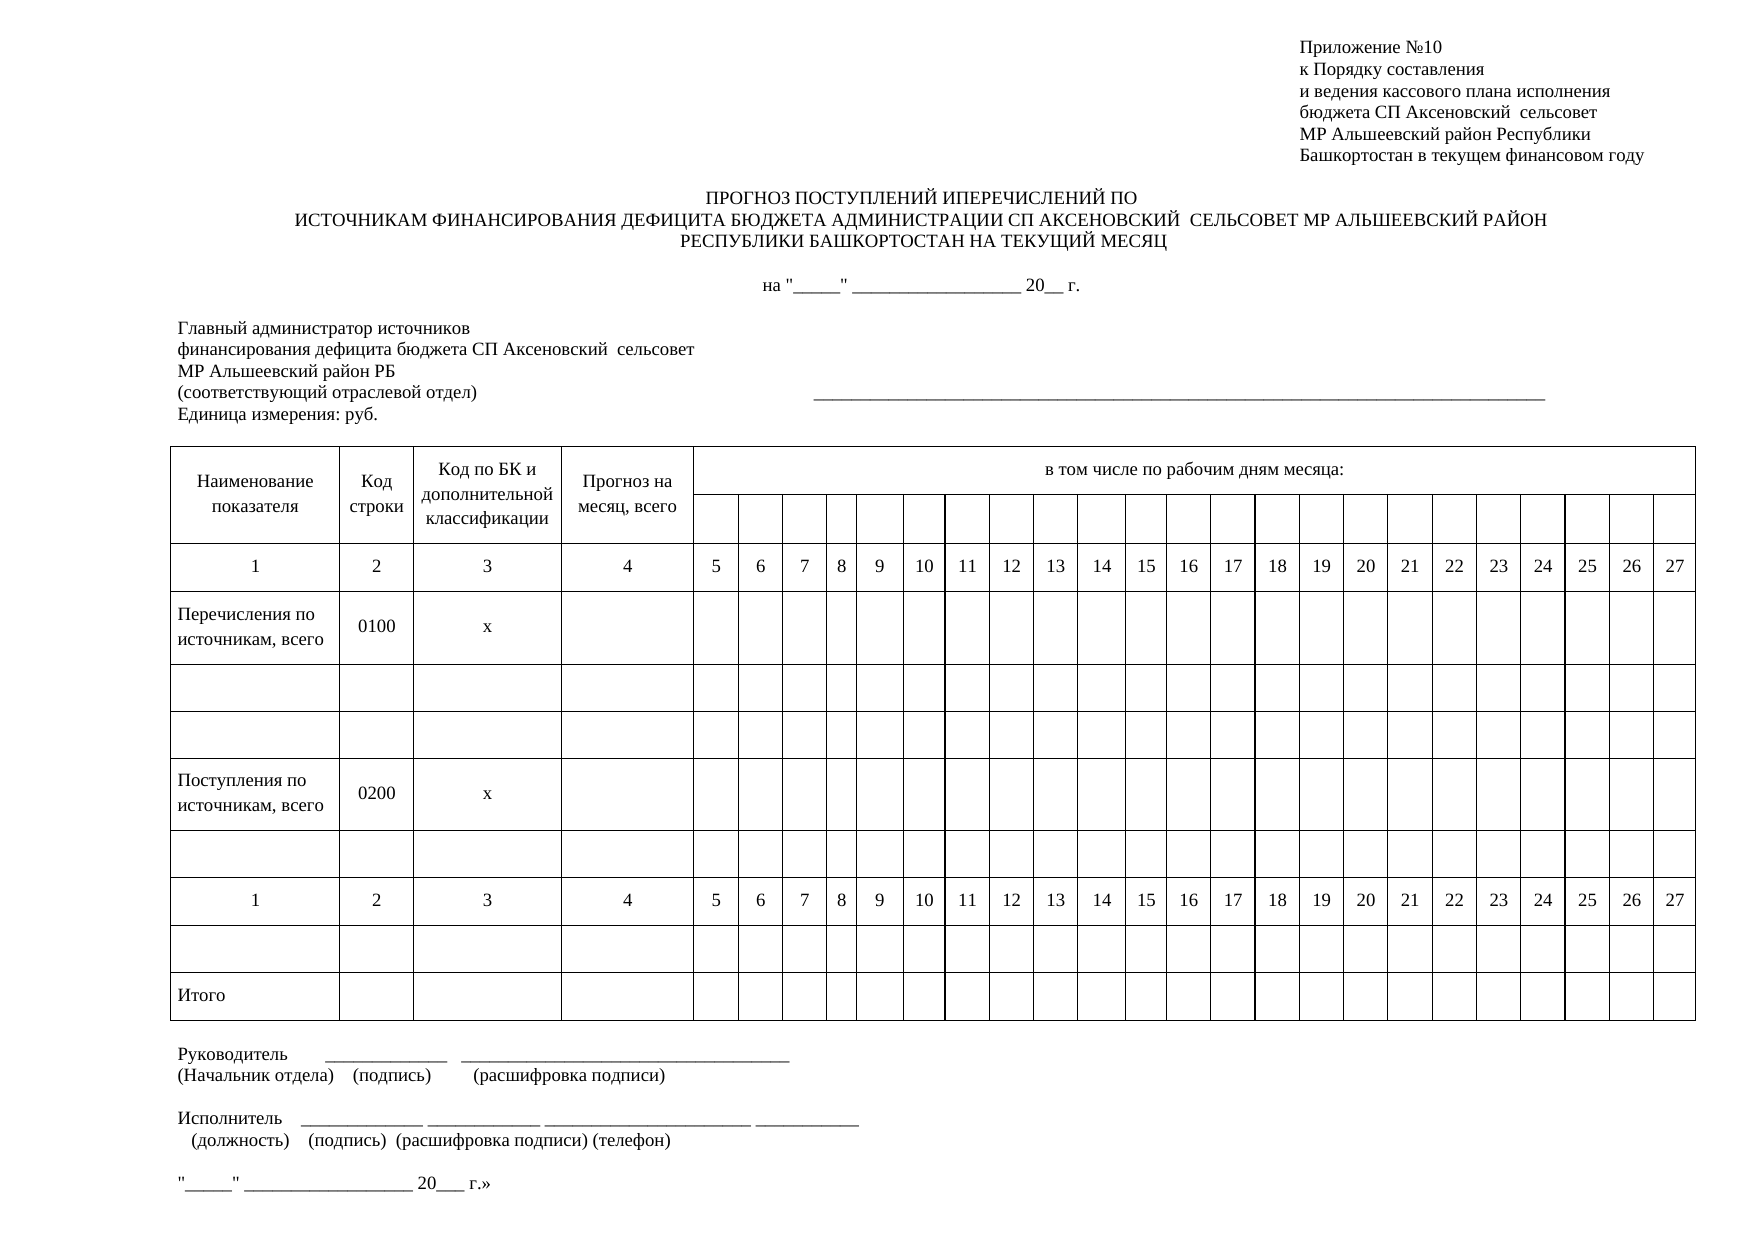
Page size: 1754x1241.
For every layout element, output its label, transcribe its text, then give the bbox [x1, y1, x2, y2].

table_cell [739, 926, 782, 972]
table_cell [1344, 712, 1387, 758]
table_cell [1388, 759, 1432, 830]
table_cell [1211, 495, 1254, 543]
table_cell [1654, 592, 1695, 663]
table_cell [694, 495, 738, 543]
table_cell [783, 665, 826, 711]
text и ведения кассового плана исполнения [1299, 79, 1665, 101]
table_cell [1388, 592, 1432, 663]
table_cell [827, 592, 856, 663]
table_cell [827, 665, 856, 711]
table_cell [1078, 712, 1125, 758]
table_cell 10 [904, 544, 944, 591]
table_cell [1211, 831, 1254, 877]
table_cell [783, 926, 826, 972]
table_cell [990, 973, 1033, 1020]
table_cell [1610, 831, 1653, 877]
table_cell 23 [1477, 544, 1520, 591]
table_cell [1167, 592, 1210, 663]
table_cell [1433, 495, 1476, 543]
table_cell [1256, 759, 1299, 830]
table_cell [1300, 712, 1343, 758]
table_cell [1654, 831, 1695, 877]
table_cell 15 [1126, 544, 1166, 591]
table_cell [1256, 665, 1299, 711]
table_cell [562, 926, 693, 972]
table_cell [1610, 592, 1653, 663]
table_cell [1610, 926, 1653, 972]
table_cell [1300, 495, 1343, 543]
text МР Альшеевский район РБ [177, 360, 1665, 381]
table_cell [1211, 592, 1254, 663]
table_cell 3 [414, 878, 561, 925]
table_cell [414, 712, 561, 758]
table_cell [1167, 973, 1210, 1020]
table_header Прогноз на месяц, всего [562, 447, 693, 543]
table_cell 22 [1433, 878, 1476, 925]
table_header Код строки [340, 447, 413, 543]
table_cell [1610, 495, 1653, 543]
table_cell [904, 495, 944, 543]
table_cell [1654, 495, 1695, 543]
table_cell [857, 592, 903, 663]
table_cell [562, 831, 693, 877]
table_cell [1388, 831, 1432, 877]
table_cell [946, 759, 989, 830]
table_cell [1300, 665, 1343, 711]
table_cell [1300, 759, 1343, 830]
table_cell [1566, 759, 1609, 830]
table_cell 18 [1256, 544, 1299, 591]
table_cell [171, 665, 339, 711]
table_cell [1256, 495, 1299, 543]
table_cell [1211, 759, 1254, 830]
table_cell 5 [694, 544, 738, 591]
table_cell [1344, 665, 1387, 711]
table_cell [739, 759, 782, 830]
table_cell [990, 712, 1033, 758]
table_cell [1433, 973, 1476, 1020]
table_cell 4 [562, 544, 693, 591]
table_cell [946, 926, 989, 972]
table_cell [904, 759, 944, 830]
text (Начальник отдела) (подпись) (расшифровка подписи) [177, 1064, 1665, 1086]
text к Порядку составления [1299, 58, 1665, 79]
table_cell [783, 973, 826, 1020]
table_cell 17 [1211, 878, 1254, 925]
table_cell [1477, 712, 1520, 758]
table_cell [857, 759, 903, 830]
table_cell [414, 831, 561, 877]
text (должность) (подпись) (расшифровка подписи) (телефон) [177, 1129, 1665, 1150]
table_cell [1126, 495, 1166, 543]
table_cell 18 [1256, 878, 1299, 925]
text Исполнитель _____________ ____________ ______________________ ___________ [177, 1107, 1665, 1129]
table_cell [1034, 592, 1077, 663]
table_cell [1300, 973, 1343, 1020]
table_cell [1078, 926, 1125, 972]
table_cell [1256, 592, 1299, 663]
table_cell [694, 926, 738, 972]
table_cell [1654, 759, 1695, 830]
table_cell [414, 973, 561, 1020]
table_cell [827, 831, 856, 877]
table_cell 7 [783, 878, 826, 925]
table_cell [1034, 712, 1077, 758]
table_cell [1433, 926, 1476, 972]
table_cell [694, 712, 738, 758]
table_cell [1344, 495, 1387, 543]
table_cell 9 [857, 878, 903, 925]
table_cell [171, 926, 339, 972]
table_cell [1300, 831, 1343, 877]
text (соответствующий отраслевой отдел) ______________________________________________________________________________ [177, 381, 1665, 403]
table_cell 16 [1167, 878, 1210, 925]
table_cell [562, 592, 693, 663]
table_cell [1256, 973, 1299, 1020]
table_cell [1034, 665, 1077, 711]
table_cell 12 [990, 878, 1033, 925]
table_cell 27 [1654, 544, 1695, 591]
table_cell 6 [739, 878, 782, 925]
table_cell [1521, 759, 1564, 830]
text на "_____" __________________ 20__ г. [177, 273, 1665, 295]
table_cell [904, 665, 944, 711]
table_cell [694, 831, 738, 877]
table_cell [857, 665, 903, 711]
table_cell [990, 665, 1033, 711]
table_cell 10 [904, 878, 944, 925]
text Руководитель _____________ ___________________________________ [177, 1042, 1665, 1064]
table_cell [857, 495, 903, 543]
table_cell [946, 831, 989, 877]
table_cell [1521, 665, 1564, 711]
table_cell [1433, 665, 1476, 711]
table_cell 2 [340, 544, 413, 591]
text МР Альшеевский район Республики Башкортостан в текущем финансовом году [1299, 123, 1665, 166]
table_cell 2 [340, 878, 413, 925]
table_cell [1344, 973, 1387, 1020]
table_cell 22 [1433, 544, 1476, 591]
table_cell [1126, 592, 1166, 663]
table_cell [904, 926, 944, 972]
table_header в том числе по рабочим дням месяца: [694, 447, 1695, 494]
table_cell 27 [1654, 878, 1695, 925]
table_cell [1167, 831, 1210, 877]
table_cell 8 [827, 878, 856, 925]
table_cell [946, 712, 989, 758]
table_cell [783, 495, 826, 543]
table_cell [1388, 712, 1432, 758]
table_cell [1654, 712, 1695, 758]
table_cell [340, 665, 413, 711]
table_cell [1300, 926, 1343, 972]
table_cell 19 [1300, 878, 1343, 925]
table_cell [340, 926, 413, 972]
table_cell [1300, 592, 1343, 663]
table_cell 24 [1521, 544, 1564, 591]
table_cell 20 [1344, 878, 1387, 925]
table_cell [1344, 592, 1387, 663]
table_cell [1167, 926, 1210, 972]
table_cell [1477, 926, 1520, 972]
table_cell [1433, 831, 1476, 877]
text Единица измерения: руб. [177, 403, 1665, 424]
table_cell [827, 926, 856, 972]
table_cell 20 [1344, 544, 1387, 591]
table_cell 26 [1610, 544, 1653, 591]
table_cell [1211, 712, 1254, 758]
table_cell [946, 973, 989, 1020]
table_cell [1034, 831, 1077, 877]
table_cell 14 [1078, 544, 1125, 591]
table_cell [1078, 759, 1125, 830]
table_cell [783, 712, 826, 758]
table_cell [1126, 759, 1166, 830]
table_cell [1610, 712, 1653, 758]
table_cell [1477, 495, 1520, 543]
table_cell [171, 712, 339, 758]
text Главный администратор источников [177, 317, 1665, 338]
table_cell [1477, 831, 1520, 877]
table_cell [171, 831, 339, 877]
table_cell [783, 831, 826, 877]
table_cell [1566, 712, 1609, 758]
table_cell [1566, 926, 1609, 972]
table_cell [1566, 495, 1609, 543]
table_cell 21 [1388, 878, 1432, 925]
table_cell [414, 665, 561, 711]
table_cell [827, 973, 856, 1020]
table_cell [1521, 592, 1564, 663]
table_cell [904, 592, 944, 663]
table_cell [1078, 665, 1125, 711]
table_cell 4 [562, 878, 693, 925]
table_cell [1433, 759, 1476, 830]
table_cell [694, 665, 738, 711]
table_cell [562, 759, 693, 830]
table_cell [1654, 926, 1695, 972]
table_cell [1211, 926, 1254, 972]
table_cell 8 [827, 544, 856, 591]
table_cell [783, 592, 826, 663]
table_cell [694, 592, 738, 663]
table_cell [1078, 495, 1125, 543]
table_cell [739, 831, 782, 877]
table_cell [694, 759, 738, 830]
table_cell [1521, 712, 1564, 758]
table_cell [1256, 712, 1299, 758]
table_cell 11 [946, 878, 989, 925]
table_cell 25 [1566, 878, 1609, 925]
table_cell [1477, 665, 1520, 711]
table_cell [1521, 973, 1564, 1020]
table_cell [1521, 831, 1564, 877]
table_cell [1126, 665, 1166, 711]
table_cell [1388, 973, 1432, 1020]
table_cell 26 [1610, 878, 1653, 925]
table_cell [827, 495, 856, 543]
table_cell Итого [171, 973, 339, 1020]
table_cell [1477, 973, 1520, 1020]
table_cell Поступления по источникам, всего [171, 759, 339, 830]
table_cell 23 [1477, 878, 1520, 925]
table_cell [827, 712, 856, 758]
table_cell [1344, 759, 1387, 830]
table_cell [1034, 759, 1077, 830]
table_cell [1344, 926, 1387, 972]
table_cell [1167, 665, 1210, 711]
table_cell [1477, 592, 1520, 663]
table_cell [1078, 592, 1125, 663]
table_cell [1566, 831, 1609, 877]
text финансирования дефицита бюджета СП Аксеновский сельсовет [177, 338, 1665, 360]
table_cell 0100 [340, 592, 413, 663]
table_cell [990, 759, 1033, 830]
table_cell 13 [1034, 878, 1077, 925]
table_cell Перечисления по источникам, всего [171, 592, 339, 663]
table_cell [904, 712, 944, 758]
table_cell [857, 831, 903, 877]
table_cell 5 [694, 878, 738, 925]
table_cell [990, 926, 1033, 972]
table_cell [1034, 495, 1077, 543]
table_cell [1167, 759, 1210, 830]
text ПРОГНОЗ ПОСТУПЛЕНИЙ ИПЕРЕЧИСЛЕНИЙ ПО [177, 187, 1665, 209]
table_cell [340, 712, 413, 758]
table_cell [1167, 495, 1210, 543]
table_cell 7 [783, 544, 826, 591]
table_cell [1034, 926, 1077, 972]
table_cell [1126, 712, 1166, 758]
table_cell [1078, 973, 1125, 1020]
table_cell [739, 712, 782, 758]
table_cell 17 [1211, 544, 1254, 591]
table_cell 3 [414, 544, 561, 591]
table_cell 21 [1388, 544, 1432, 591]
table_cell [1521, 495, 1564, 543]
text Приложение №10 [1299, 36, 1665, 58]
table_cell [990, 831, 1033, 877]
table_cell [340, 973, 413, 1020]
table_cell 9 [857, 544, 903, 591]
table_cell [946, 665, 989, 711]
table_cell [1521, 926, 1564, 972]
table_cell [990, 495, 1033, 543]
table_cell [739, 665, 782, 711]
table_cell 1 [171, 878, 339, 925]
table_cell [1211, 973, 1254, 1020]
table_cell [1433, 592, 1476, 663]
table_cell 13 [1034, 544, 1077, 591]
table_cell [904, 973, 944, 1020]
table_cell [946, 495, 989, 543]
table_cell [783, 759, 826, 830]
table_cell [1610, 973, 1653, 1020]
table_cell [739, 592, 782, 663]
table_cell [1566, 973, 1609, 1020]
table_cell [562, 973, 693, 1020]
table_cell [1126, 926, 1166, 972]
table_cell 15 [1126, 878, 1166, 925]
table_cell [1654, 973, 1695, 1020]
table_cell [1344, 831, 1387, 877]
table_cell [827, 759, 856, 830]
table_cell [1566, 592, 1609, 663]
table_cell 16 [1167, 544, 1210, 591]
table_cell [1034, 973, 1077, 1020]
table_cell 6 [739, 544, 782, 591]
table_cell 25 [1566, 544, 1609, 591]
table_cell [1388, 665, 1432, 711]
table_cell [990, 592, 1033, 663]
table_cell 12 [990, 544, 1033, 591]
text бюджета СП Аксеновский сельсовет [1299, 101, 1665, 123]
table_cell [1610, 759, 1653, 830]
text "_____" __________________ 20___ г.» [177, 1172, 1665, 1193]
table_cell 11 [946, 544, 989, 591]
table_cell [739, 495, 782, 543]
table_cell [1388, 495, 1432, 543]
table_cell [562, 712, 693, 758]
table_cell [1566, 665, 1609, 711]
table_cell [739, 973, 782, 1020]
table_cell [694, 973, 738, 1020]
table_header Наименование показателя [171, 447, 339, 543]
table_cell [1654, 665, 1695, 711]
table_cell [1078, 831, 1125, 877]
table_cell [857, 926, 903, 972]
table_cell [1477, 759, 1520, 830]
table_cell [1388, 926, 1432, 972]
table_cell x [414, 592, 561, 663]
table_cell [414, 926, 561, 972]
table_cell [1256, 926, 1299, 972]
table_cell [1211, 665, 1254, 711]
table_cell 14 [1078, 878, 1125, 925]
table_cell [1433, 712, 1476, 758]
table_cell [340, 831, 413, 877]
text РЕСПУБЛИКИ БАШКОРТОСТАН НА ТЕКУЩИЙ МЕСЯЦ [177, 230, 1665, 252]
table_cell x [414, 759, 561, 830]
table_cell [857, 973, 903, 1020]
table_header Код по БК и дополнительной классификации [414, 447, 561, 543]
table_cell [904, 831, 944, 877]
table_cell 19 [1300, 544, 1343, 591]
table_cell [1256, 831, 1299, 877]
table_cell [1610, 665, 1653, 711]
table_cell 24 [1521, 878, 1564, 925]
table_cell [946, 592, 989, 663]
table_cell [857, 712, 903, 758]
table_cell [562, 665, 693, 711]
table_cell [1126, 973, 1166, 1020]
table_cell [1126, 831, 1166, 877]
text ИСТОЧНИКАМ ФИНАНСИРОВАНИЯ ДЕФИЦИТА БЮДЖЕТА АДМИНИСТРАЦИИ СП АКСЕНОВСКИЙ СЕЛЬСОВЕТ МР АЛЬШЕЕВСКИЙ РАЙОН [177, 209, 1665, 230]
table_cell [1167, 712, 1210, 758]
table_cell 1 [171, 544, 339, 591]
table_cell 0200 [340, 759, 413, 830]
